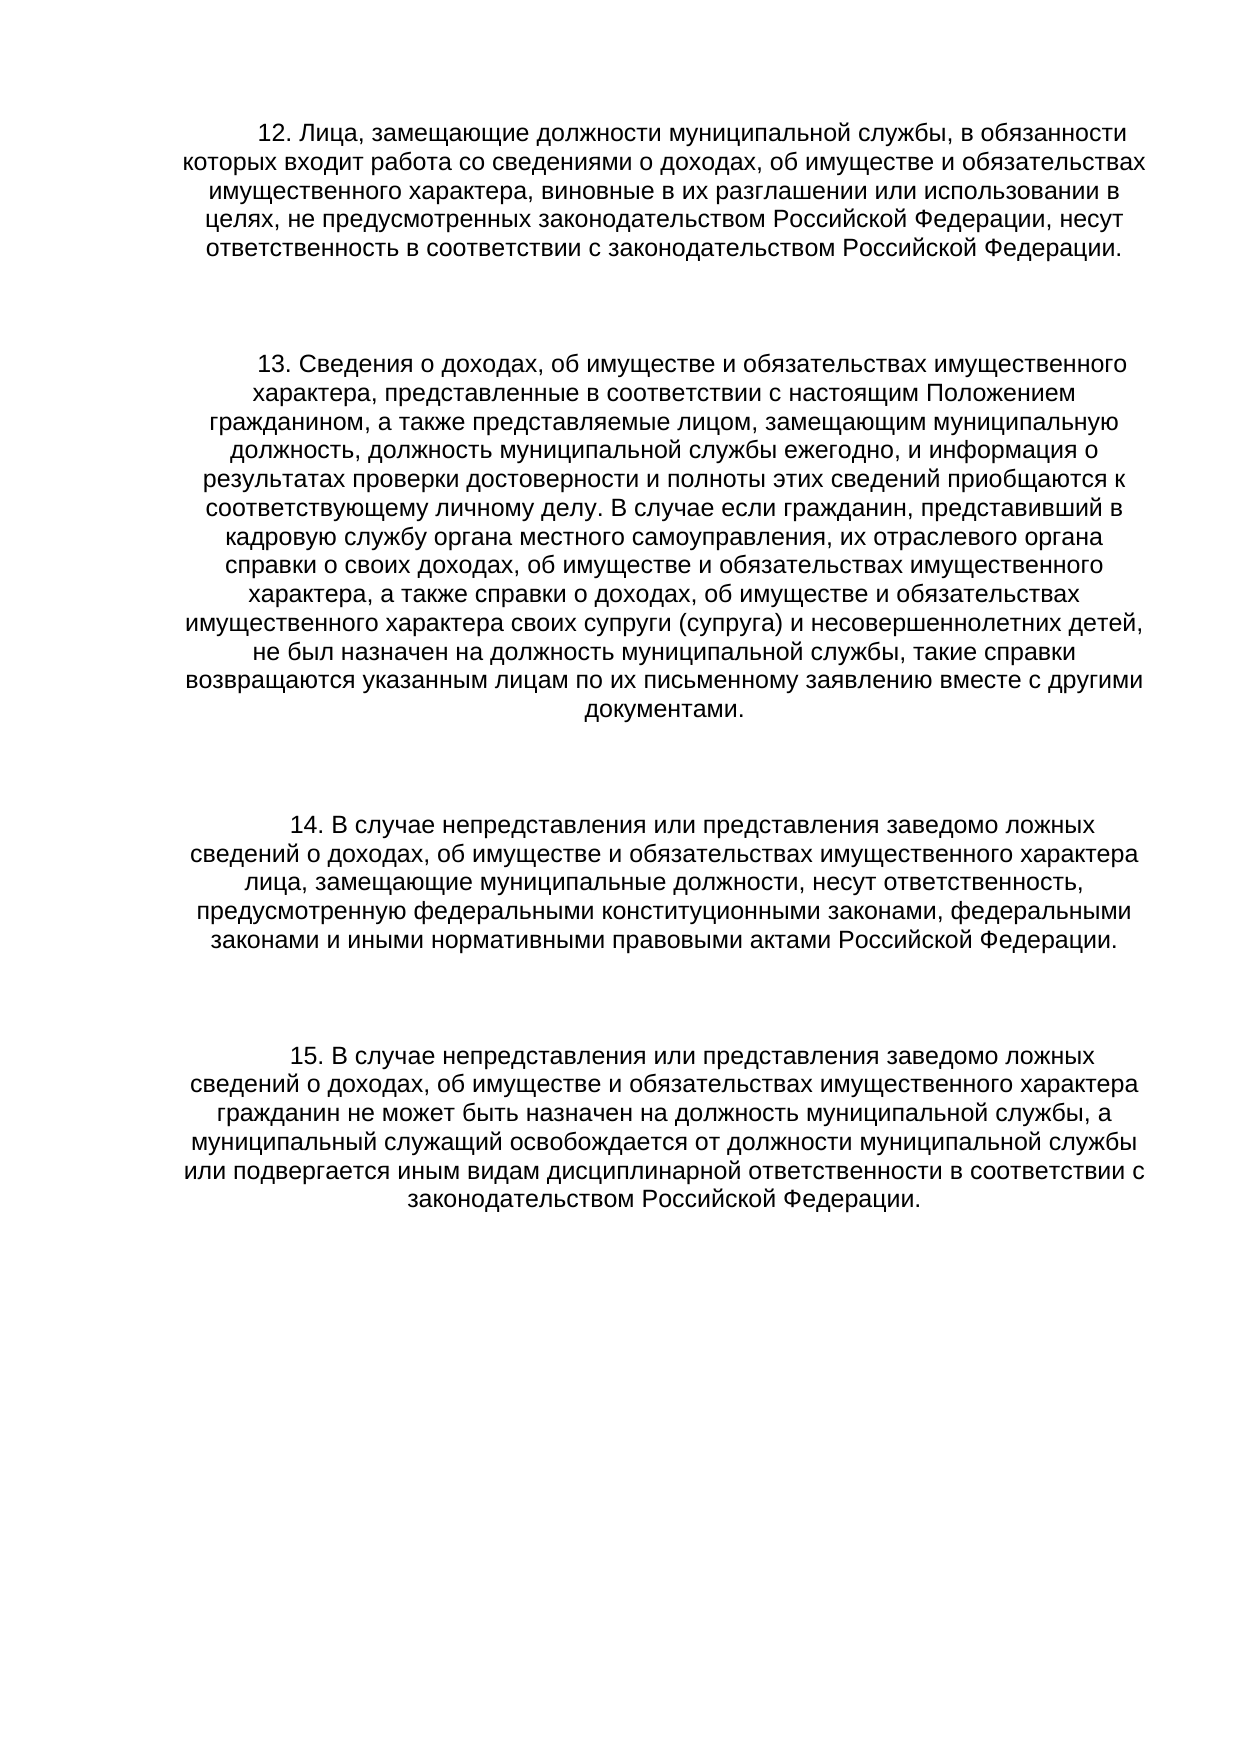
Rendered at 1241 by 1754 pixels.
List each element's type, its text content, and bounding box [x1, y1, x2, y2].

text 14. В случае непредставления или представления заведомо ложных сведений о доходах, об имуществе и обязательствах имущественного характера лица, замещающие муниципальные должности, несут ответственность, предусмотренную федеральными конституционными законами, федеральными законами и иными нормативными правовыми актами Российской Федерации. [177, 810, 1152, 953]
text 13. Сведения о доходах, об имуществе и обязательствах имущественного характера, представленные в соответствии с настоящим Положением гражданином, а также представляемые лицом, замещающим муниципальную должность, должность муниципальной службы ежегодно, и информация о результатах проверки достоверности и полноты этих сведений приобщаются к соответствующему личному делу. В случае если гражданин, представивший в кадровую службу органа местного самоуправления, их отраслевого органа справки о своих доходах, об имуществе и обязательствах имущественного характера, а также справки о доходах, об имуществе и обязательствах имущественного характера своих супруги (супруга) и несовершеннолетних детей, не был назначен на должность муниципальной службы, такие справки возвращаются указанным лицам по их письменному заявлению вместе с другими документами. [177, 349, 1152, 723]
text 12. Лица, замещающие должности муниципальной службы, в обязанности которых входит работа со сведениями о доходах, об имуществе и обязательствах имущественного характера, виновные в их разглашении или использовании в целях, не предусмотренных законодательством Российской Федерации, несут ответственность в соответствии с законодательством Российской Федерации. [177, 118, 1152, 262]
text 15. В случае непредставления или представления заведомо ложных сведений о доходах, об имуществе и обязательствах имущественного характера гражданин не может быть назначен на должность муниципальной службы, а муниципальный служащий освобождается от должности муниципальной службы или подвергается иным видам дисциплинарной ответственности в соответствии с законодательством Российской Федерации. [177, 1041, 1152, 1213]
